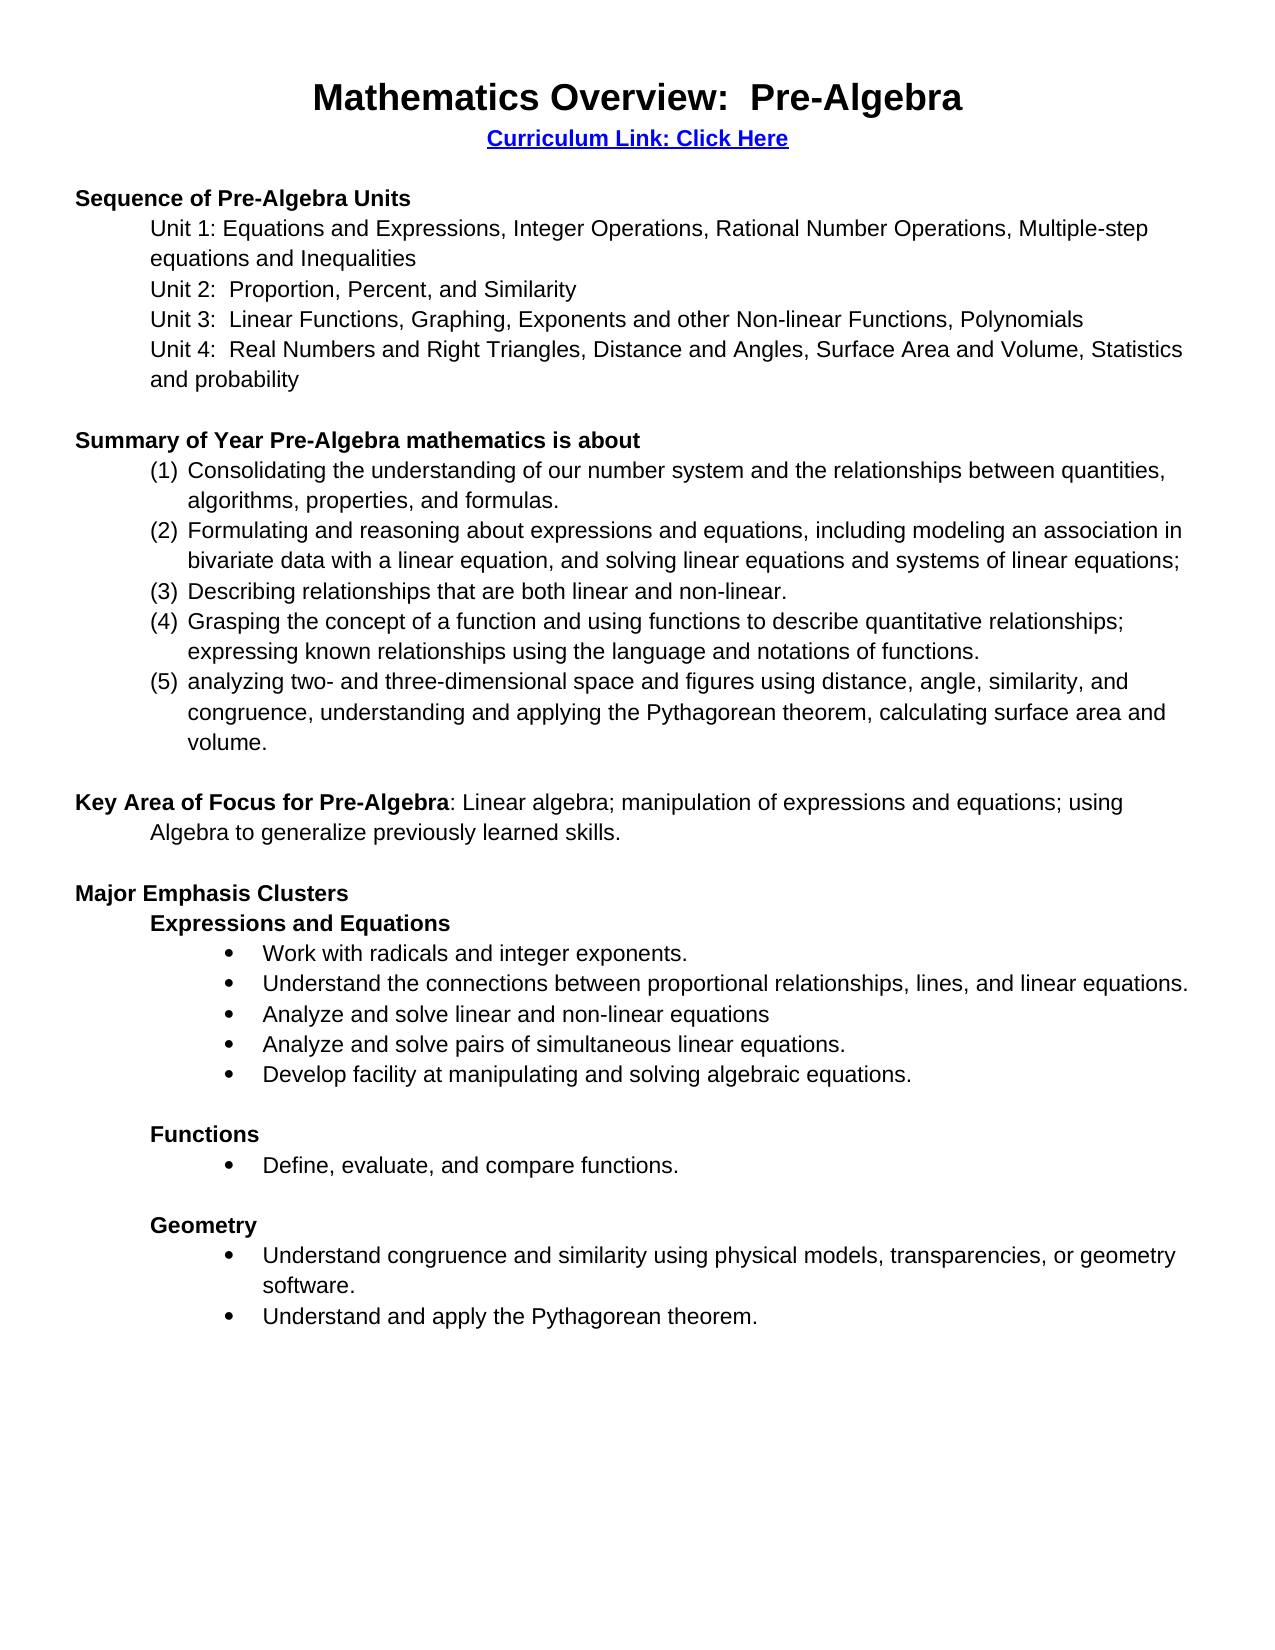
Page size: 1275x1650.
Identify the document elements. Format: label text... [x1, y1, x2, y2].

list analyzing two- and three-dimensional space and figures using distance, angle, similarity, and congruence, understanding and applying the Pythagorean theorem, calculating surface area and volume. [150, 668, 1200, 755]
list Understand and apply the Pythagorean theorem. [225, 1303, 1200, 1329]
list Develop facility at manipulating and solving algebraic equations. [225, 1061, 1200, 1087]
text Unit 1: Equations and Expressions, Integer Operations, Rational Number Operations, Multiple-step equations and Inequalities [150, 215, 1200, 272]
list Consolidating the understanding of our number system and the relationships between quantities, algorithms, properties, and formulas. [150, 457, 1200, 513]
list Understand congruence and similarity using physical models, transparencies, or geometry software. [225, 1242, 1200, 1299]
list Describing relationships that are both linear and non-linear. [150, 578, 1200, 604]
text Unit 2: Proportion, Percent, and Similarity [150, 276, 1200, 302]
list Formulating and reasoning about expressions and equations, including modeling an association in bivariate data with a linear equation, and solving linear equations and systems of linear equations; [150, 517, 1200, 574]
text Mathematics Overview: Pre-Algebra [75, 75, 1200, 118]
text Unit 3: Linear Functions, Graphing, Exponents and other Non-linear Functions, Polynomials [150, 306, 1200, 332]
list Analyze and solve linear and non-linear equations [225, 1001, 1200, 1027]
list Work with radicals and integer exponents. [225, 940, 1200, 967]
text Key Area of Focus for Pre-Algebra: Linear algebra; manipulation of expressions and equations; using Algebra to generalize previously learned skills. [75, 789, 1200, 846]
text Sequence of Pre-Algebra Units [75, 185, 1200, 211]
list Understand the connections between proportional relationships, lines, and linear equations. [225, 970, 1200, 997]
text Geometry [150, 1212, 1200, 1238]
text Expressions and Equations [150, 910, 1200, 936]
text Curriculum Link: Click Here [75, 124, 1200, 151]
text Functions [150, 1121, 1200, 1148]
text Unit 4: Real Numbers and Right Triangles, Distance and Angles, Surface Area and Volume, Statistics and probability [150, 336, 1200, 393]
list Define, evaluate, and compare functions. [225, 1152, 1200, 1178]
text Summary of Year Pre-Algebra mathematics is about [75, 427, 1200, 453]
list Analyze and solve pairs of simultaneous linear equations. [225, 1031, 1200, 1057]
list Grasping the concept of a function and using functions to describe quantitative relationships; expressing known relationships using the language and notations of functions. [150, 608, 1200, 664]
text Major Emphasis Clusters [75, 880, 1200, 906]
